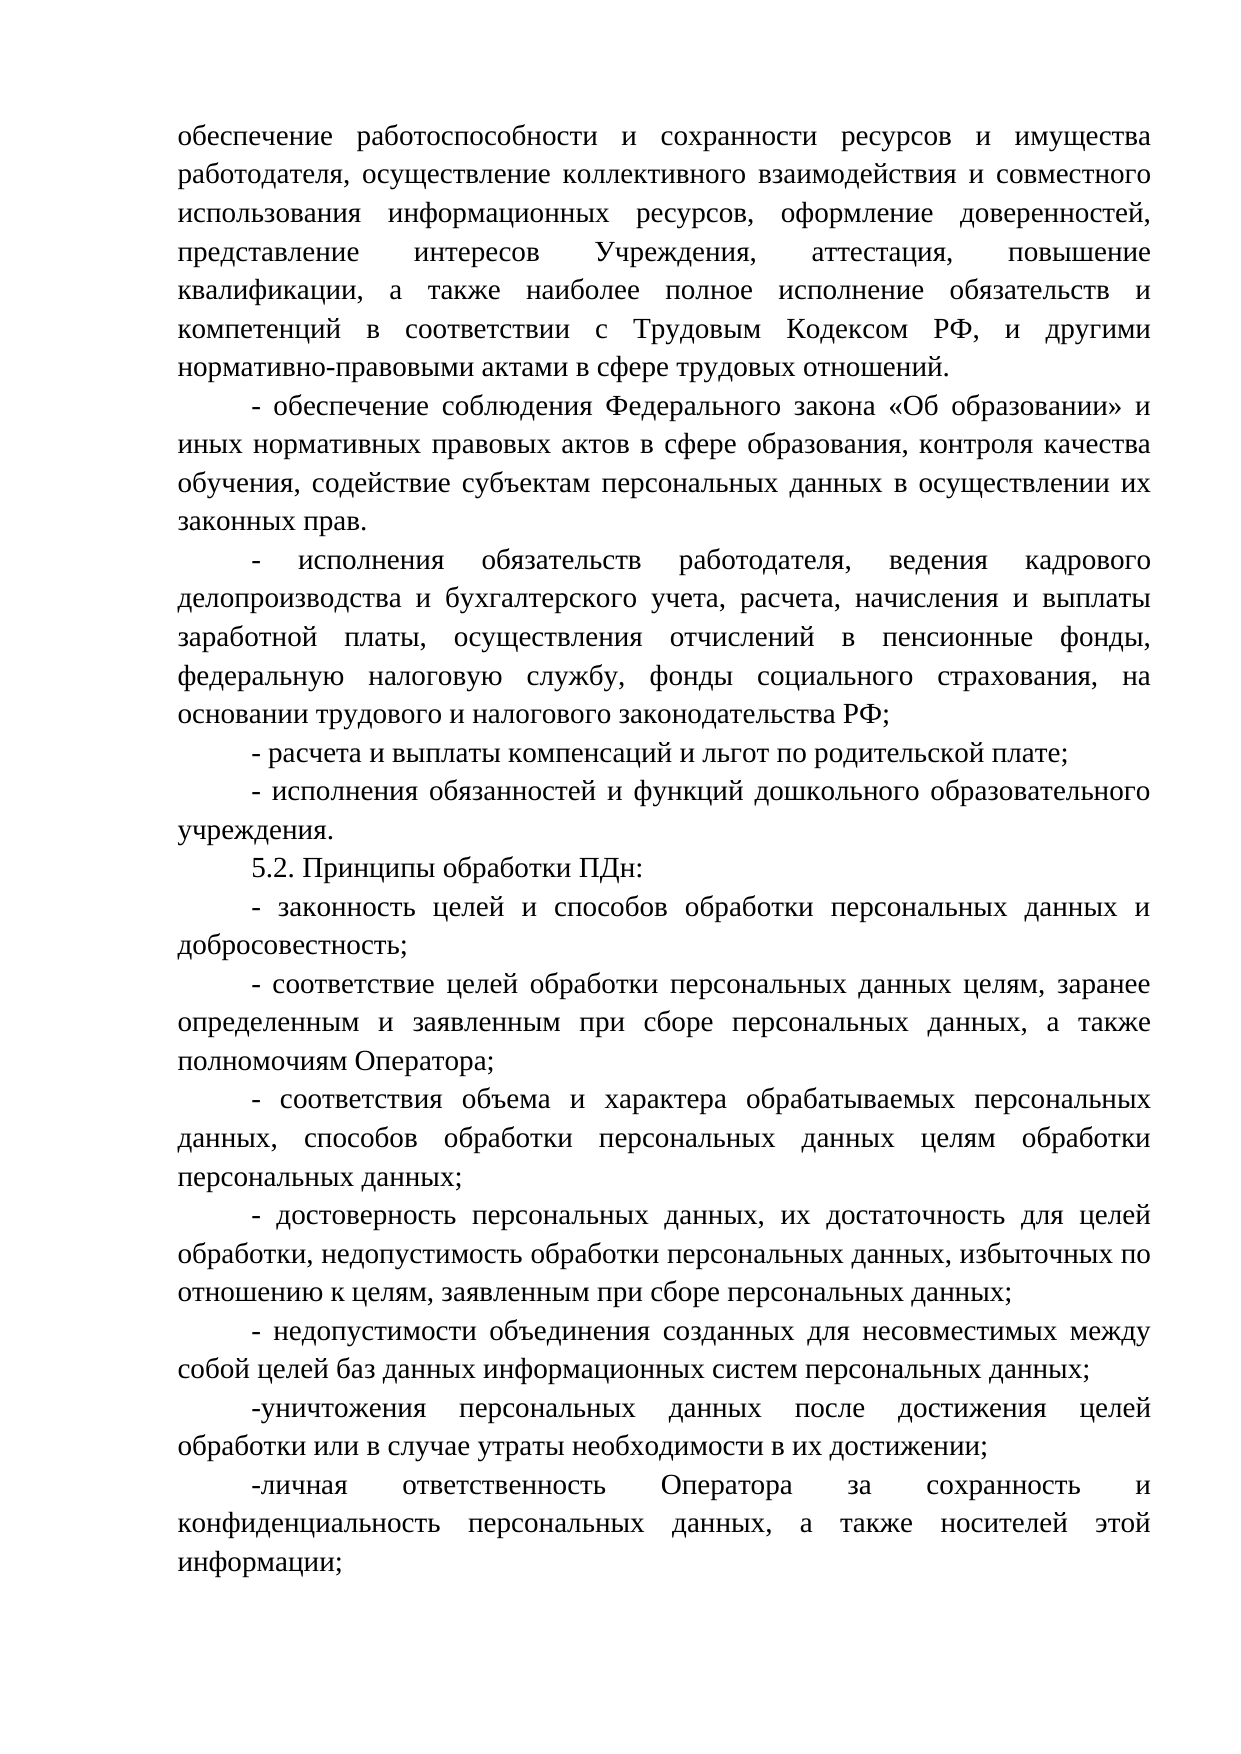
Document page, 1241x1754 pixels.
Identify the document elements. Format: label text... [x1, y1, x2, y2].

text - соответствия объема и характера обрабатываемых персональных данных, способов обработки персональных данных целям обработки персональных данных; [177, 1082, 1152, 1192]
text - исполнения обязанностей и функций дошкольного образовательного учреждения. [177, 773, 1152, 845]
text - расчета и выплаты компенсаций и льгот по родительской плате; [177, 735, 1152, 768]
text -уничтожения персональных данных после достижения целей обработки или в случае утраты необходимости в их достижении; [177, 1390, 1152, 1462]
text -личная ответственность Оператора за сохранность и конфиденциальность персональных данных, а также носителей этой информации; [177, 1467, 1152, 1578]
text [177, 118, 1152, 383]
text - соответствие целей обработки персональных данных целям, заранее определенным и заявленным при сборе персональных данных, а также полномочиям Оператора; [177, 966, 1152, 1077]
text - исполнения обязательств работодателя, ведения кадрового делопроизводства и бухгалтерского учета, расчета, начисления и выплаты заработной платы, осуществления отчислений в пенсионные фонды, федеральную налоговую службу, фонды социального страхования, на основании трудового и налогового законодательства РФ; [177, 542, 1152, 730]
text - обеспечение соблюдения Федерального закона «Об образовании» и иных нормативных правовых актов в сфере образования, контроля качества обучения, содействие субъектам персональных данных в осуществлении их законных прав. [177, 388, 1152, 537]
text 5.2. Принципы обработки ПДн: [177, 850, 1152, 884]
text - недопустимости объединения созданных для несовместимых между собой целей баз данных информационных систем персональных данных; [177, 1313, 1152, 1385]
text - достоверность персональных данных, их достаточность для целей обработки, недопустимость обработки персональных данных, избыточных по отношению к целям, заявленным при сборе персональных данных; [177, 1197, 1152, 1308]
text - законность целей и способов обработки персональных данных и добросовестность; [177, 889, 1152, 961]
